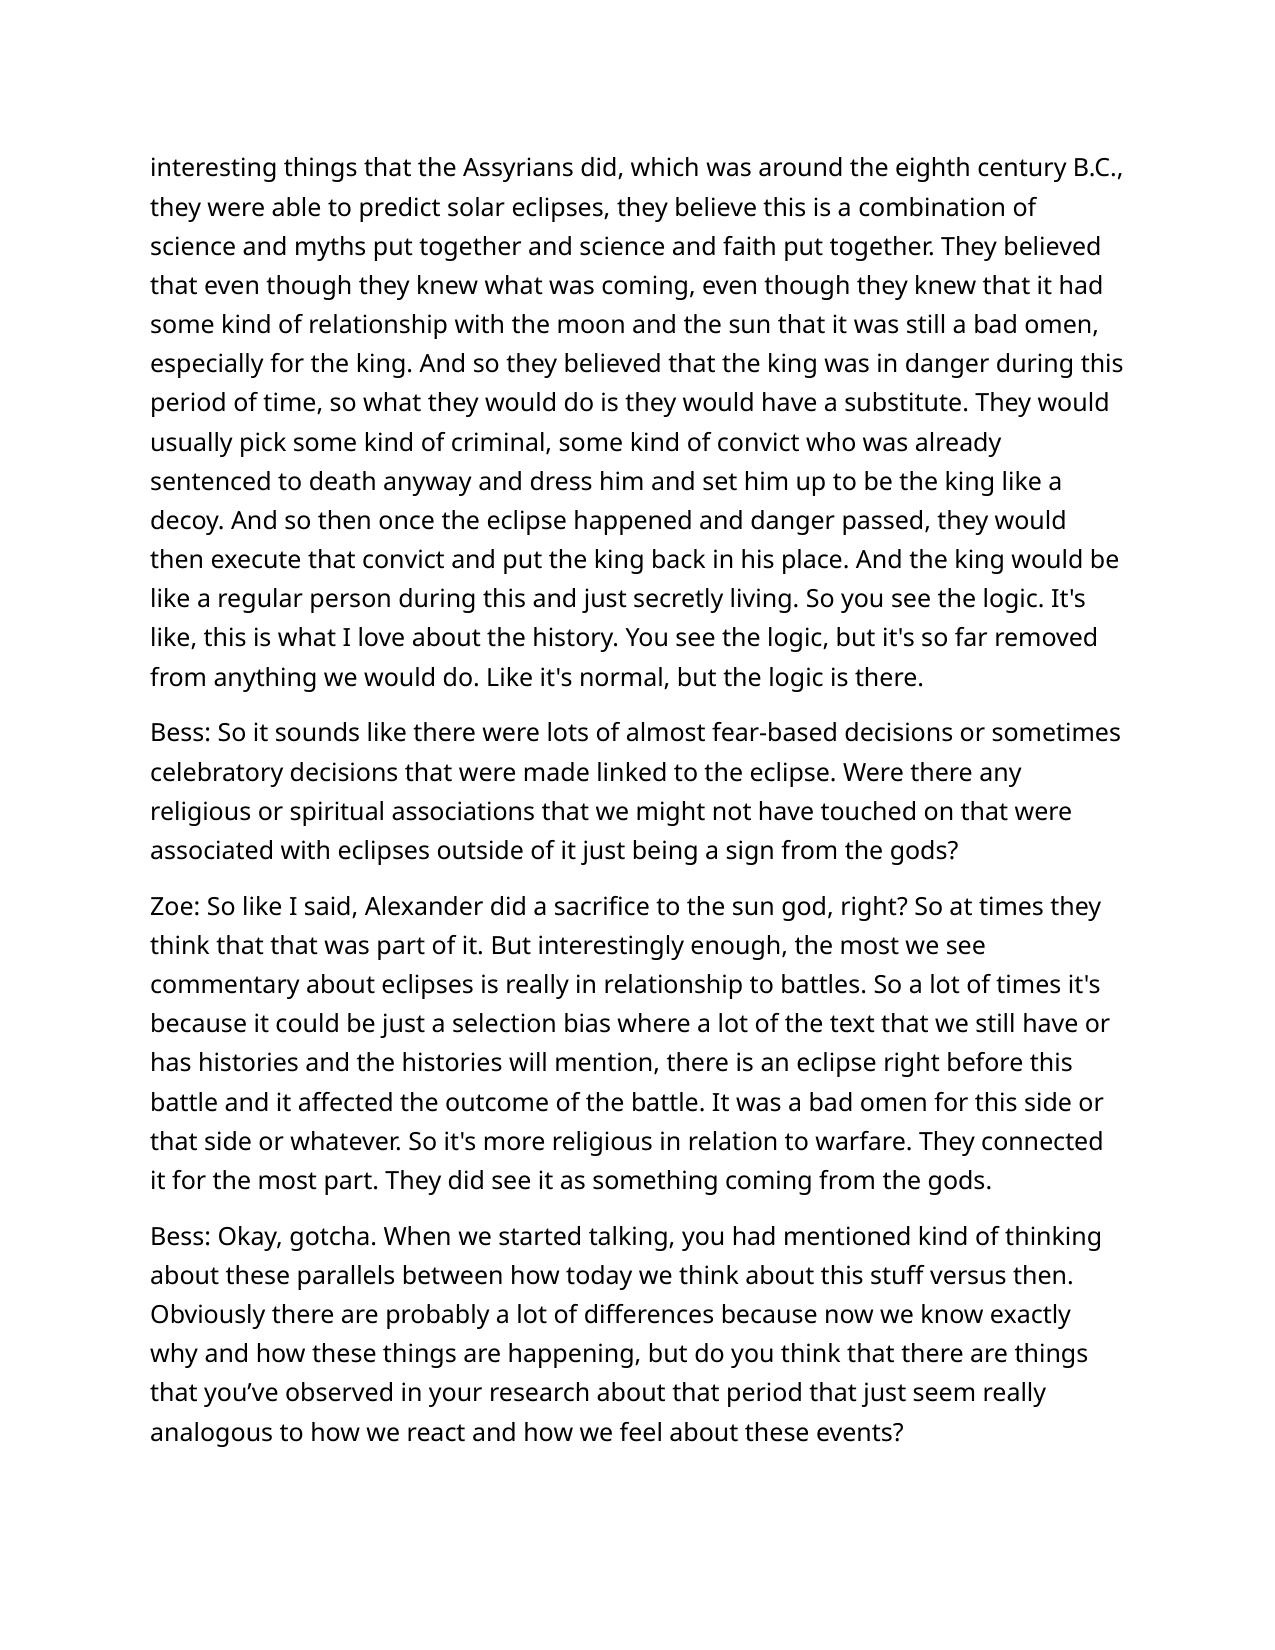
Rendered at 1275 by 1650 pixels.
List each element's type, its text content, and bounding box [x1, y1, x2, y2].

text Bess: Okay, gotcha. When we started talking, you had mentioned kind of thinking about these parallels between how today we think about this stuff versus then. Obviously there are probably a lot of differences because now we know exactly why and how these things are happening, but do you think that there are things that you’ve observed in your research about that period that just seem really analogous to how we react and how we feel about these events? [150, 1218, 1125, 1448]
text Bess: So it sounds like there were lots of almost fear-based decisions or sometimes celebratory decisions that were made linked to the eclipse. Were there any religious or spiritual associations that we might not have touched on that were associated with eclipses outside of it just being a sign from the gods? [150, 715, 1125, 867]
text Zoe: So like I said, Alexander did a sacrifice to the sun god, right? So at times they think that that was part of it. But interestingly enough, the most we see commentary about eclipses is really in relationship to battles. So a lot of times it's because it could be just a selection bias where a lot of the text that we still have or has histories and the histories will mention, there is an eclipse right before this battle and it affected the outcome of the battle. It was a bad omen for this side or that side or whatever. So it's more religious in relation to warfare. They connected it for the most part. They did see it as something coming from the gods. [150, 888, 1125, 1197]
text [150, 150, 1125, 693]
